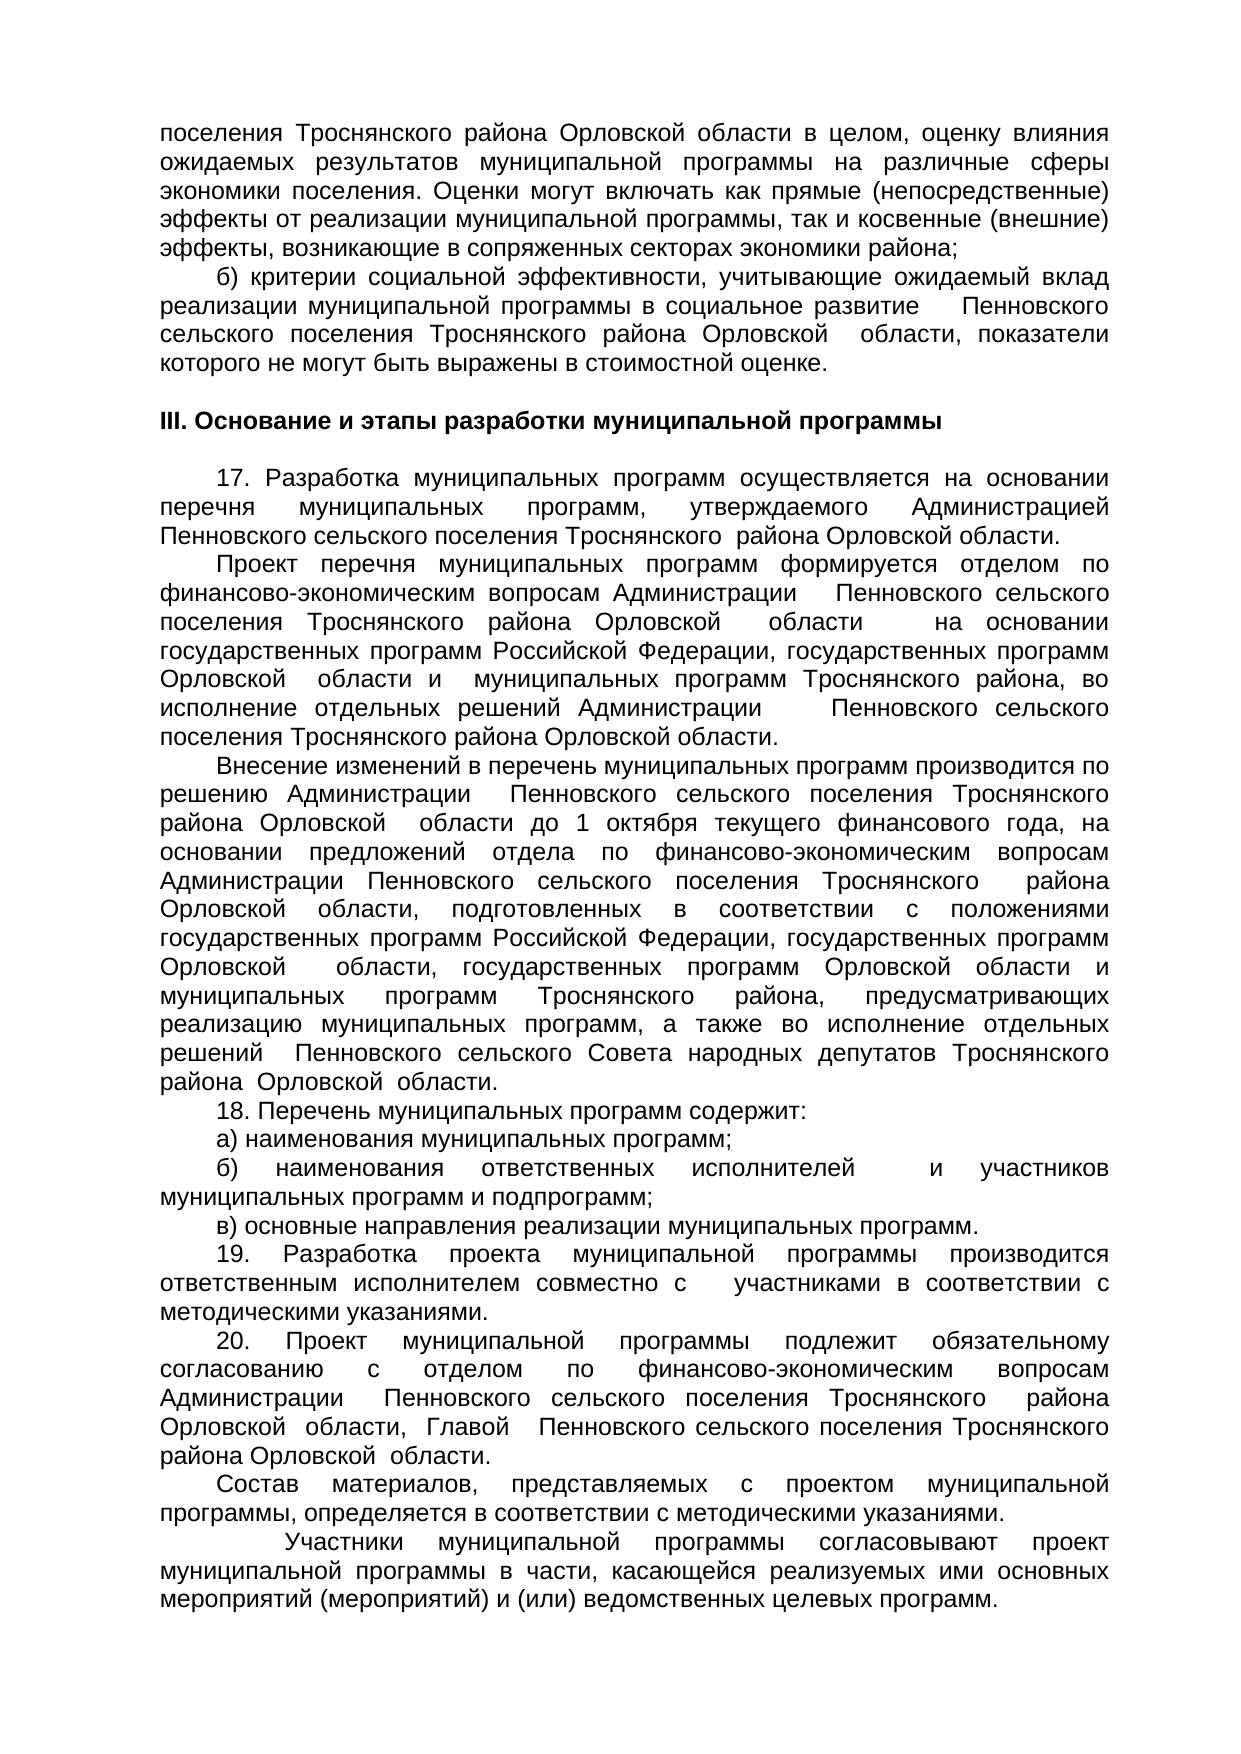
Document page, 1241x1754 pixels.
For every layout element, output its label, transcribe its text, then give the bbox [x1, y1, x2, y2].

text 17. Разработка муниципальных программ осуществляется на основании перечня муниципальных программ, утверждаемого Администрацией Пенновского сельского поселения Троснянского района Орловской области. [159, 463, 1110, 549]
text 19. Разработка проекта муниципальной программы производится ответственным исполнителем совместно с участниками в соответствии с методическими указаниями. [159, 1239, 1110, 1326]
text Участники муниципальной программы согласовывают проект муниципальной программы в части, касающейся реализуемых ими основных мероприятий (мероприятий) и (или) ведомственных целевых программ. [159, 1527, 1110, 1613]
text 18. Перечень муниципальных программ содержит: [159, 1096, 1110, 1124]
text Проект перечня муниципальных программ формируется отделом по финансово-экономическим вопросам Администрации Пенновского сельского поселения Троснянского района Орловской области на основании государственных программ Российской Федерации, государственных программ Орловской области и муниципальных программ Троснянского района, во исполнение отдельных решений Администрации Пенновского сельского поселения Троснянского района Орловской области. [159, 549, 1110, 751]
text б) наименования ответственных исполнителей и участников муниципальных программ и подпрограмм; [159, 1153, 1110, 1211]
text в) основные направления реализации муниципальных программ. [159, 1211, 1110, 1239]
text 20. Проект муниципальной программы подлежит обязательному согласованию с отделом по финансово-экономическим вопросам Администрации Пенновского сельского поселения Троснянского района Орловской области, Главой Пенновского сельского поселения Троснянского района Орловской области. [159, 1326, 1110, 1469]
text б) критерии социальной эффективности, учитывающие ожидаемый вклад реализации муниципальной программы в социальное развитие Пенновского сельского поселения Троснянского района Орловской области, показатели которого не могут быть выражены в стоимостной оценке. [159, 262, 1110, 377]
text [159, 118, 1110, 262]
text Внесение изменений в перечень муниципальных программ производится по решению Администрации Пенновского сельского поселения Троснянского района Орловской области до 1 октября текущего финансового года, на основании предложений отдела по финансово-экономическим вопросам Администрации Пенновского сельского поселения Троснянского района Орловской области, подготовленных в соответствии с положениями государственных программ Российской Федерации, государственных программ Орловской области, государственных программ Орловской области и муниципальных программ Троснянского района, предусматривающих реализацию муниципальных программ, а также во исполнение отдельных решений Пенновского сельского Совета народных депутатов Троснянского района Орловской области. [159, 751, 1110, 1096]
text а) наименования муниципальных программ; [159, 1124, 1110, 1153]
text Состав материалов, представляемых с проектом муниципальной программы, определяется в соответствии с методическими указаниями. [159, 1469, 1110, 1527]
text III. Основание и этапы разработки муниципальной программы [159, 406, 1110, 434]
